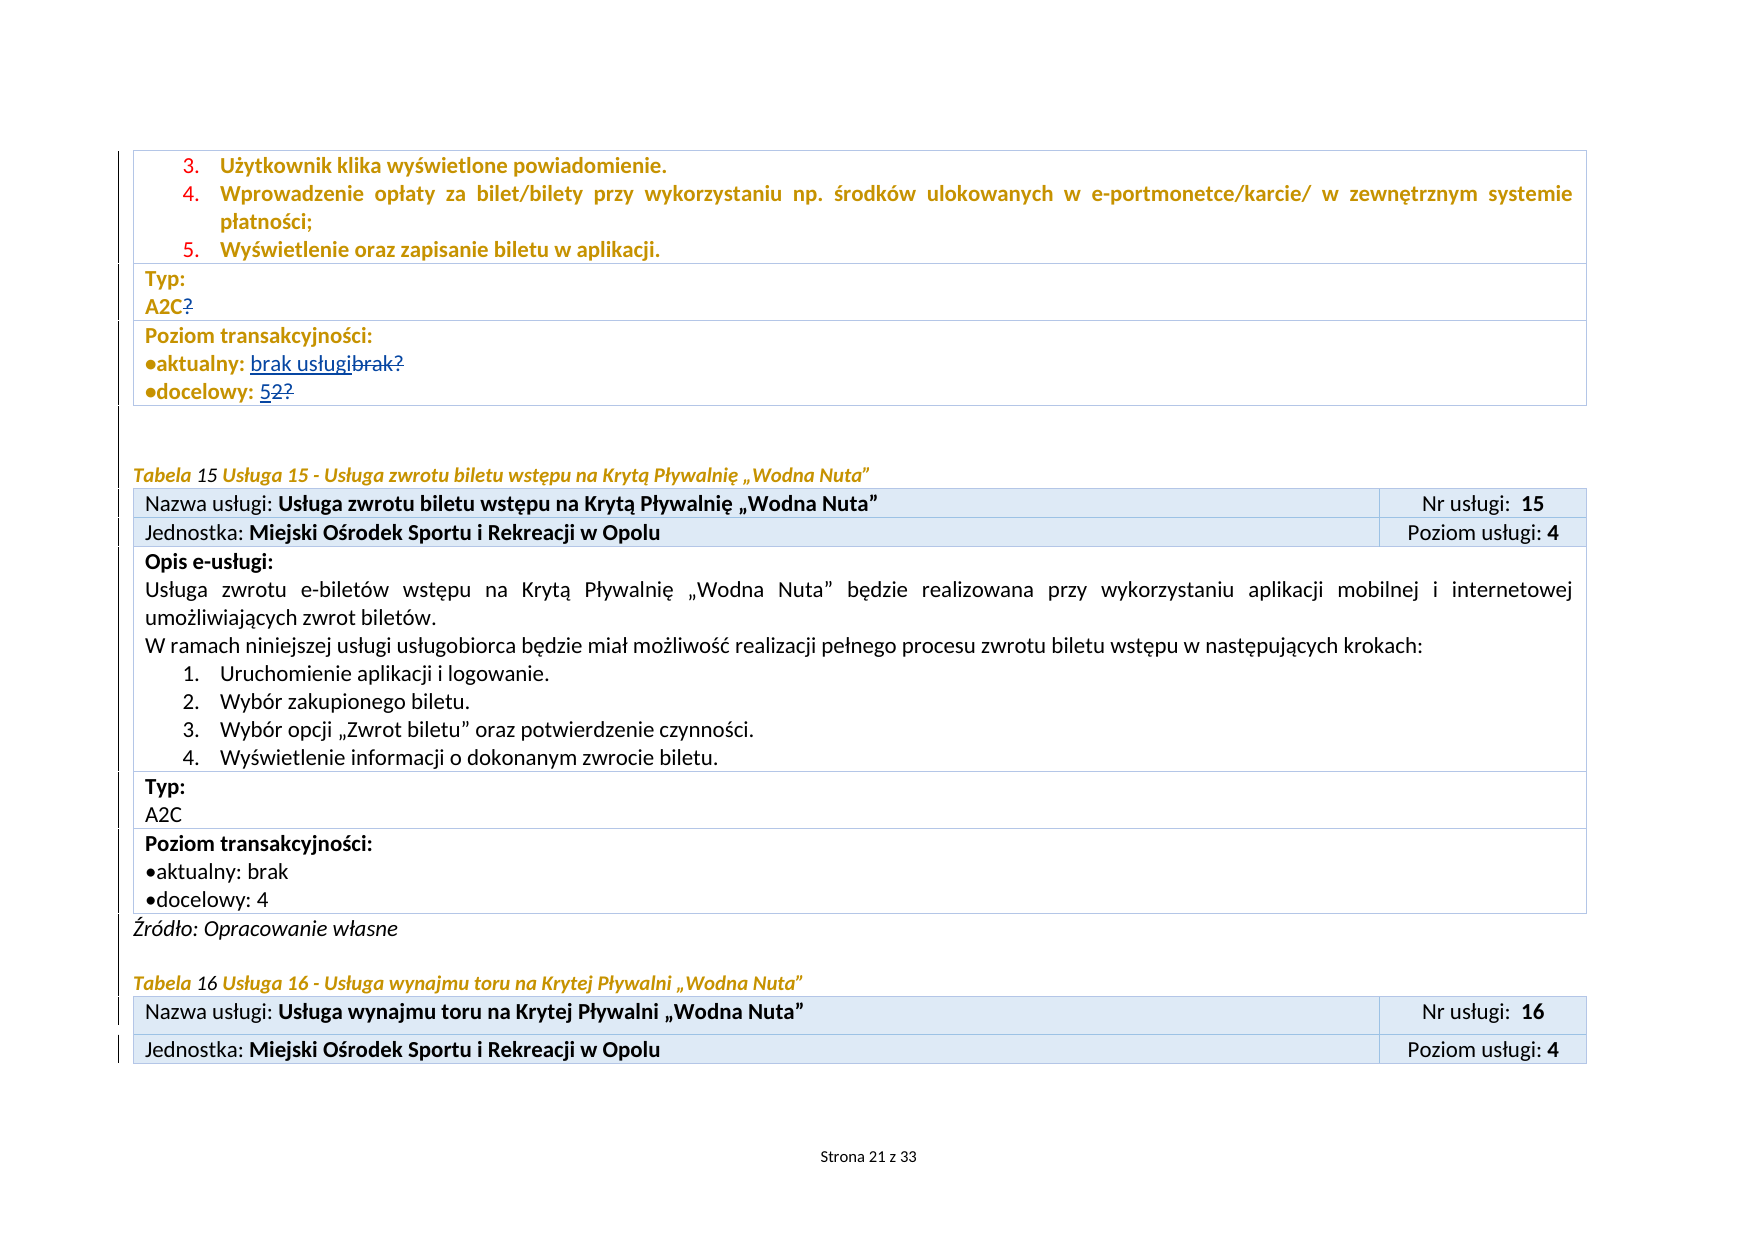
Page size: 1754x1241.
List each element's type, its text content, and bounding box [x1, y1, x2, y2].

text Tabela 16 Usługa 16 - Usługa wynajmu toru na Krytej Pływalni „Wodna Nuta” [133, 970, 1604, 996]
table_cell Poziom usługi: 4 [1380, 1035, 1586, 1063]
table_header Nazwa usługi: Usługa zwrotu biletu wstępu na Krytą Pływalnię „Wodna Nuta” [134, 489, 1379, 517]
table_cell Poziom transakcyjności: •aktualny: brak •docelowy: 4 [134, 829, 1586, 913]
table_cell Poziom usługi: 4 [1380, 518, 1586, 546]
table_cell Typ: A2C [134, 264, 1586, 320]
table_header Nr usługi: 15 [1380, 489, 1586, 517]
table_cell Opis e-usługi: Usługa zwrotu e-biletów wstępu na Krytą Pływalnię „Wodna Nuta” będzie realizowana przy wykorzystaniu aplikacji mobilnej i internetowej umożliwiających zwrot biletów. W ramach niniejszej usługi usługobiorca będzie miał możliwość realizacji pełnego procesu zwrotu biletu wstępu w następujących krokach: Uruchomienie aplikacji i logowanie. Wybór zakupionego biletu. Wybór opcji „Zwrot biletu” oraz potwierdzenie czynności. Wyświetlenie informacji o dokonanym zwrocie biletu. [134, 547, 1586, 771]
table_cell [134, 151, 1586, 263]
table_header Nazwa usługi: Usługa wynajmu toru na Krytej Pływalni „Wodna Nuta” [134, 997, 1379, 1034]
table_cell Typ: A2C [134, 772, 1586, 828]
text Tabela 15 Usługa 15 - Usługa zwrotu biletu wstępu na Krytą Pływalnię „Wodna Nuta” [133, 462, 1604, 488]
text Źródło: Opracowanie własne [133, 914, 1604, 942]
table_cell Poziom transakcyjności: •aktualny: •docelowy: [134, 321, 1586, 405]
table_header Nr usługi: 16 [1380, 997, 1586, 1034]
table_cell Jednostka: Miejski Ośrodek Sportu i Rekreacji w Opolu [134, 518, 1379, 546]
table_cell Jednostka: Miejski Ośrodek Sportu i Rekreacji w Opolu [134, 1035, 1379, 1063]
